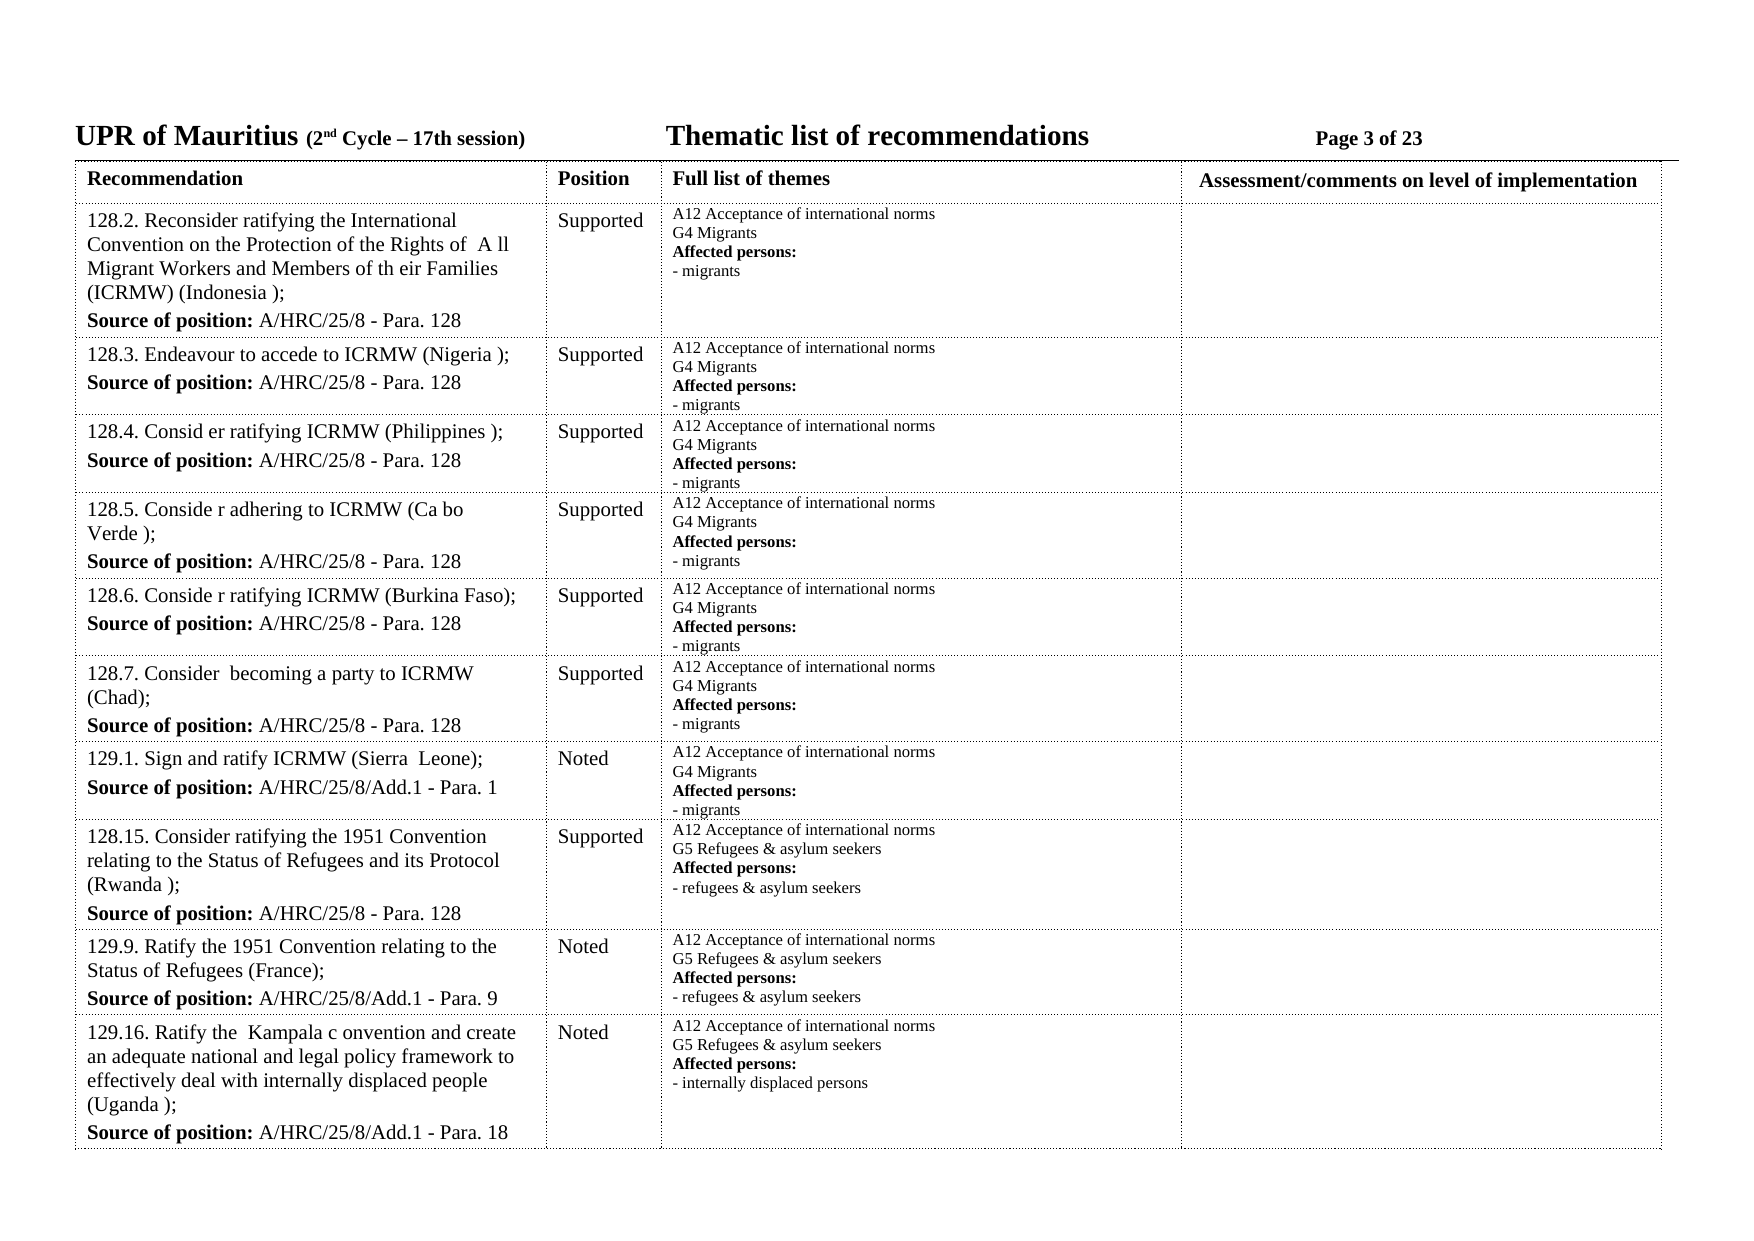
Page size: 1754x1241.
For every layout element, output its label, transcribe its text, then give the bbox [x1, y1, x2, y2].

table_cell [1182, 741, 1661, 819]
table_cell [1182, 655, 1661, 741]
table_header Assessment/comments on level of implementation [1182, 161, 1661, 203]
table_cell 128.3. Endeavour to accede to ICRMW (Nigeria ); Source of position: A/HRC/25/8 - Para. 128 [76, 337, 546, 414]
table_header Recommendation [76, 161, 546, 203]
table_cell A12 Acceptance of international norms G5 Refugees & asylum seekers Affected persons: - refugees & asylum seekers [661, 929, 1182, 1014]
table_cell 128.2. Reconsider ratifying the International Convention on the Protection of the Rights of A ll Migrant Workers and Members of th eir Families (ICRMW) (Indonesia ); Source of position: A/HRC/25/8 - Para. 128 [76, 203, 546, 337]
table_cell A12 Acceptance of international norms G4 Migrants Affected persons: - migrants [661, 492, 1182, 578]
table_cell [1182, 578, 1661, 655]
table_cell 128.7. Consider becoming a party to ICRMW (Chad); Source of position: A/HRC/25/8 - Para. 128 [76, 655, 546, 741]
table_cell A12 Acceptance of international norms G4 Migrants Affected persons: - migrants [661, 578, 1182, 655]
table_cell A12 Acceptance of international norms G4 Migrants Affected persons: - migrants [661, 337, 1182, 414]
table_cell [1182, 1014, 1661, 1148]
table_cell A12 Acceptance of international norms G4 Migrants Affected persons: - migrants [661, 655, 1182, 741]
table_header Position [546, 161, 661, 203]
table_cell [1182, 819, 1661, 929]
table_cell 129.16. Ratify the Kampala c onvention and create an adequate national and legal policy framework to effectively deal with internally displaced people (Uganda ); Source of position: A/HRC/25/8/Add.1 - Para. 18 [76, 1014, 546, 1148]
table_cell [1182, 492, 1661, 578]
table_cell A12 Acceptance of international norms G4 Migrants Affected persons: - migrants [661, 414, 1182, 492]
table_cell Noted [546, 741, 661, 819]
table_cell Noted [546, 1014, 661, 1148]
table_cell Supported [546, 203, 661, 337]
table_header Full list of themes [661, 161, 1182, 203]
table_cell [1182, 929, 1661, 1014]
table_cell A12 Acceptance of international norms G5 Refugees & asylum seekers Affected persons: - refugees & asylum seekers [661, 819, 1182, 929]
table_cell Noted [546, 929, 661, 1014]
table_cell 129.1. Sign and ratify ICRMW (Sierra Leone); Source of position: A/HRC/25/8/Add.1 - Para. 1 [76, 741, 546, 819]
table_cell 128.5. Conside r adhering to ICRMW (Ca bo Verde ); Source of position: A/HRC/25/8 - Para. 128 [76, 492, 546, 578]
table_cell 128.4. Consid er ratifying ICRMW (Philippines ); Source of position: A/HRC/25/8 - Para. 128 [76, 414, 546, 492]
table_cell 128.6. Conside r ratifying ICRMW (Burkina Faso); Source of position: A/HRC/25/8 - Para. 128 [76, 578, 546, 655]
table_cell Supported [546, 655, 661, 741]
table_cell Supported [546, 492, 661, 578]
table_cell [1182, 414, 1661, 492]
table_cell [1182, 337, 1661, 414]
table_cell A12 Acceptance of international norms G5 Refugees & asylum seekers Affected persons: - internally displaced persons [661, 1014, 1182, 1148]
table_cell A12 Acceptance of international norms G4 Migrants Affected persons: - migrants [661, 203, 1182, 337]
table_cell 128.15. Consider ratifying the 1951 Convention relating to the Status of Refugees and its Protocol (Rwanda ); Source of position: A/HRC/25/8 - Para. 128 [76, 819, 546, 929]
table_cell Supported [546, 578, 661, 655]
table_cell 129.9. Ratify the 1951 Convention relating to the Status of Refugees (France); Source of position: A/HRC/25/8/Add.1 - Para. 9 [76, 929, 546, 1014]
table_cell [1182, 203, 1661, 337]
table_cell Supported [546, 414, 661, 492]
table_cell A12 Acceptance of international norms G4 Migrants Affected persons: - migrants [661, 741, 1182, 819]
table_cell Supported [546, 819, 661, 929]
table_cell Supported [546, 337, 661, 414]
